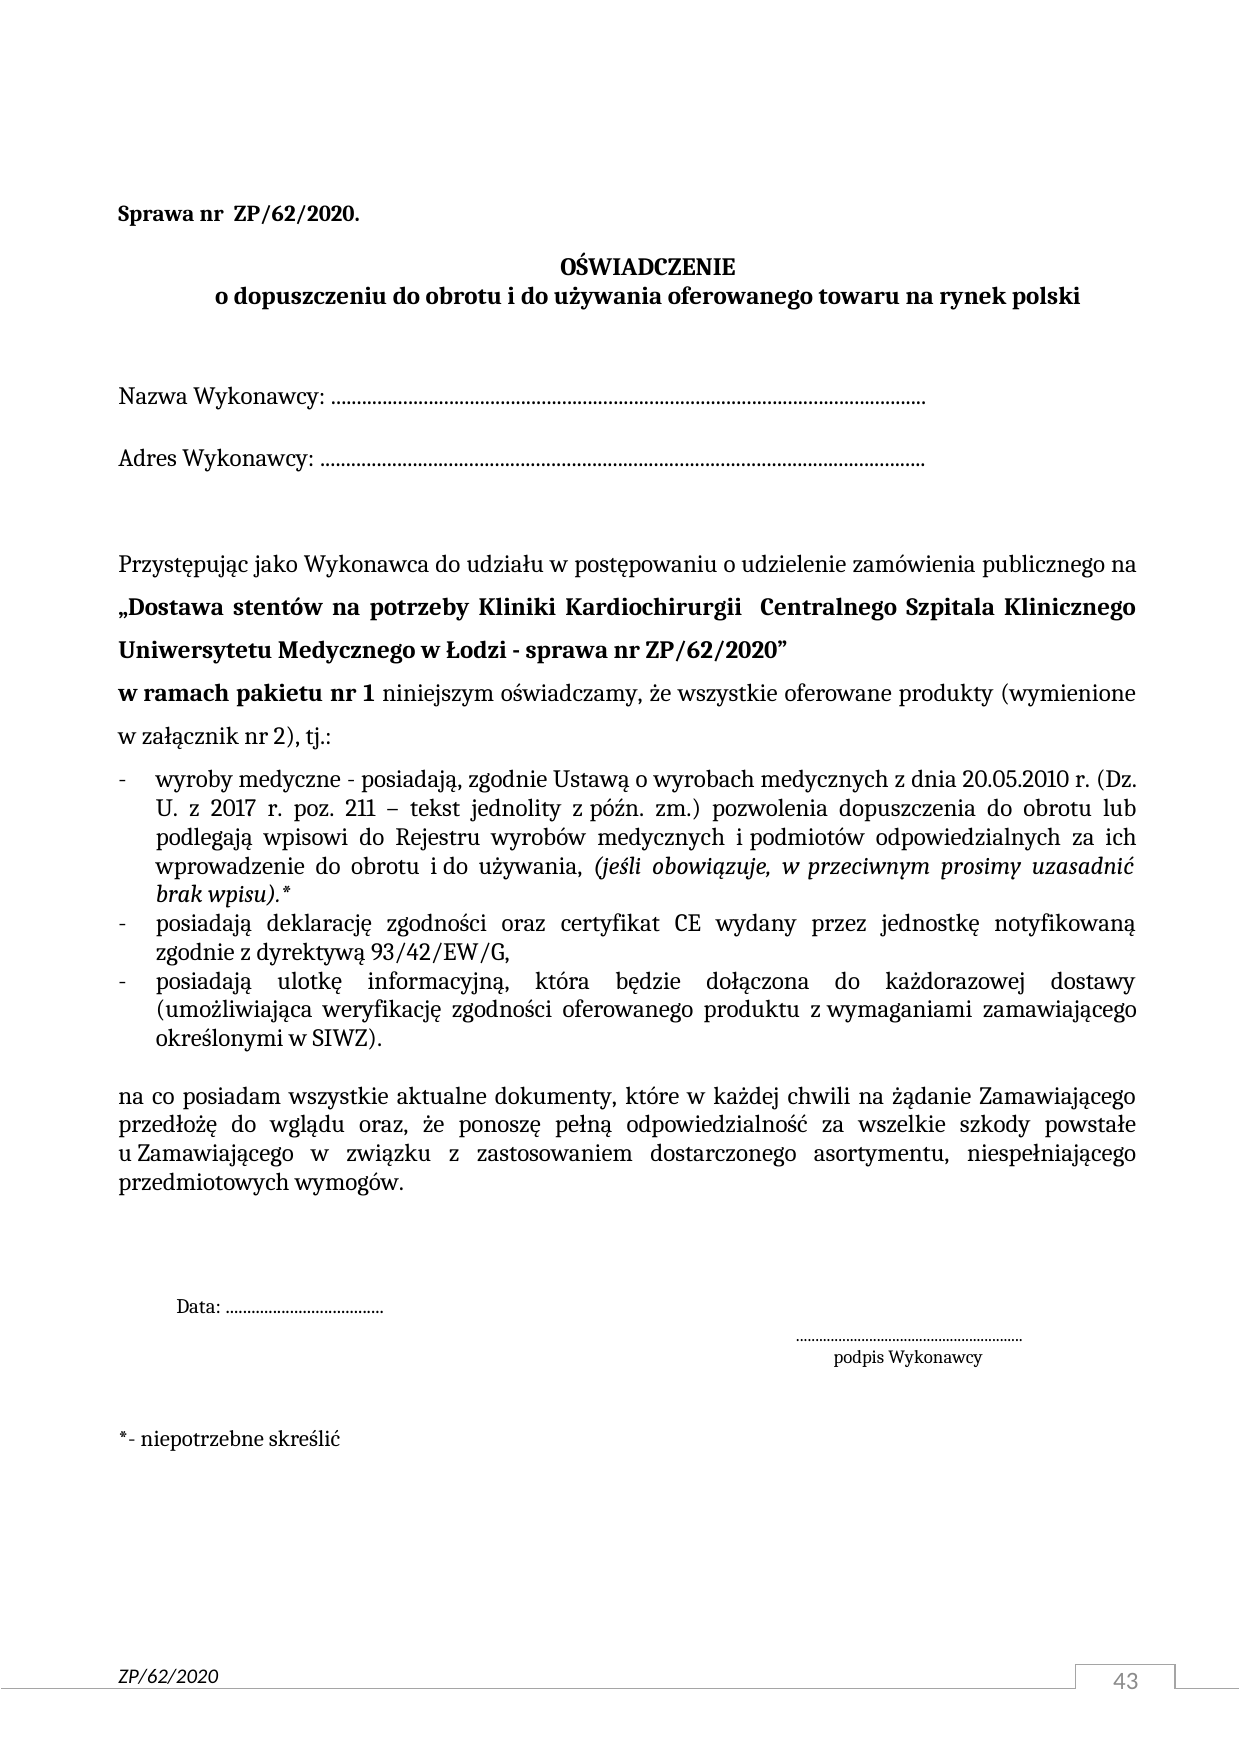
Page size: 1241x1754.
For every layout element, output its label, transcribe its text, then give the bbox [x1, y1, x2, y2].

text ........................................................... [605, 1325, 1197, 1346]
text Data: ..................................... [176, 1294, 1137, 1318]
text w ramach pakietu nr 1 niniejszym oświadczamy, że wszystkie oferowane produkty (wymienione w załącznik nr 2), tj.: [118, 679, 1137, 751]
text OŚWIADCZENIE [118, 253, 1137, 282]
text Nazwa Wykonawcy: .................................................................................................................... [118, 361, 1137, 411]
text Adres Wykonawcy: ...................................................................................................................... [118, 423, 1137, 473]
text na co posiadam wszystkie aktualne dokumenty, które w każdej chwili na żądanie Zamawiającego przedłożę do wglądu oraz, że ponoszę pełną odpowiedzialność za wszelkie szkody powstałe u Zamawiającego w związku z zastosowaniem dostarczonego asortymentu, niespełniającego przedmiotowych wymogów. [118, 1082, 1137, 1197]
list posiadają deklarację zgodności oraz certyfikat CE wydany przez jednostkę notyfikowaną zgodnie z dyrektywą 93/42/EW/G, [118, 909, 1137, 967]
list *- niepotrzebne skreślić [118, 1425, 1137, 1452]
text o dopuszczeniu do obrotu i do używania oferowanego towaru na rynek polski [118, 282, 1137, 311]
text Sprawa nr ZP/62/2020. [118, 200, 1137, 227]
text podpis Wykonawcy [605, 1346, 1137, 1368]
list wyroby medyczne - posiadają, zgodnie Ustawą o wyrobach medycznych z dnia 20.05.2010 r. (Dz. U. z 2017 r. poz. 211 – tekst jednolity z późn. zm.) pozwolenia dopuszczenia do obrotu lub podlegają wpisowi do Rejestru wyrobów medycznych i podmiotów odpowiedzialnych za ich wprowadzenie do obrotu i do używania, (jeśli obowiązuje, w przeciwnym prosimy uzasadnić brak wpisu).* [118, 765, 1137, 909]
list posiadają ulotkę informacyjną, która będzie dołączona do każdorazowej dostawy (umożliwiająca weryfikację zgodności oferowanego produktu z wymaganiami zamawiającego określonymi w SIWZ). [118, 967, 1137, 1053]
text Przystępując jako Wykonawca do udziału w postępowaniu o udzielenie zamówienia publicznego na „Dostawa stentów na potrzeby Kliniki Kardiochirurgii Centralnego Szpitala Klinicznego Uniwersytetu Medycznego w Łodzi - sprawa nr ZP/62/2020” [118, 550, 1137, 665]
